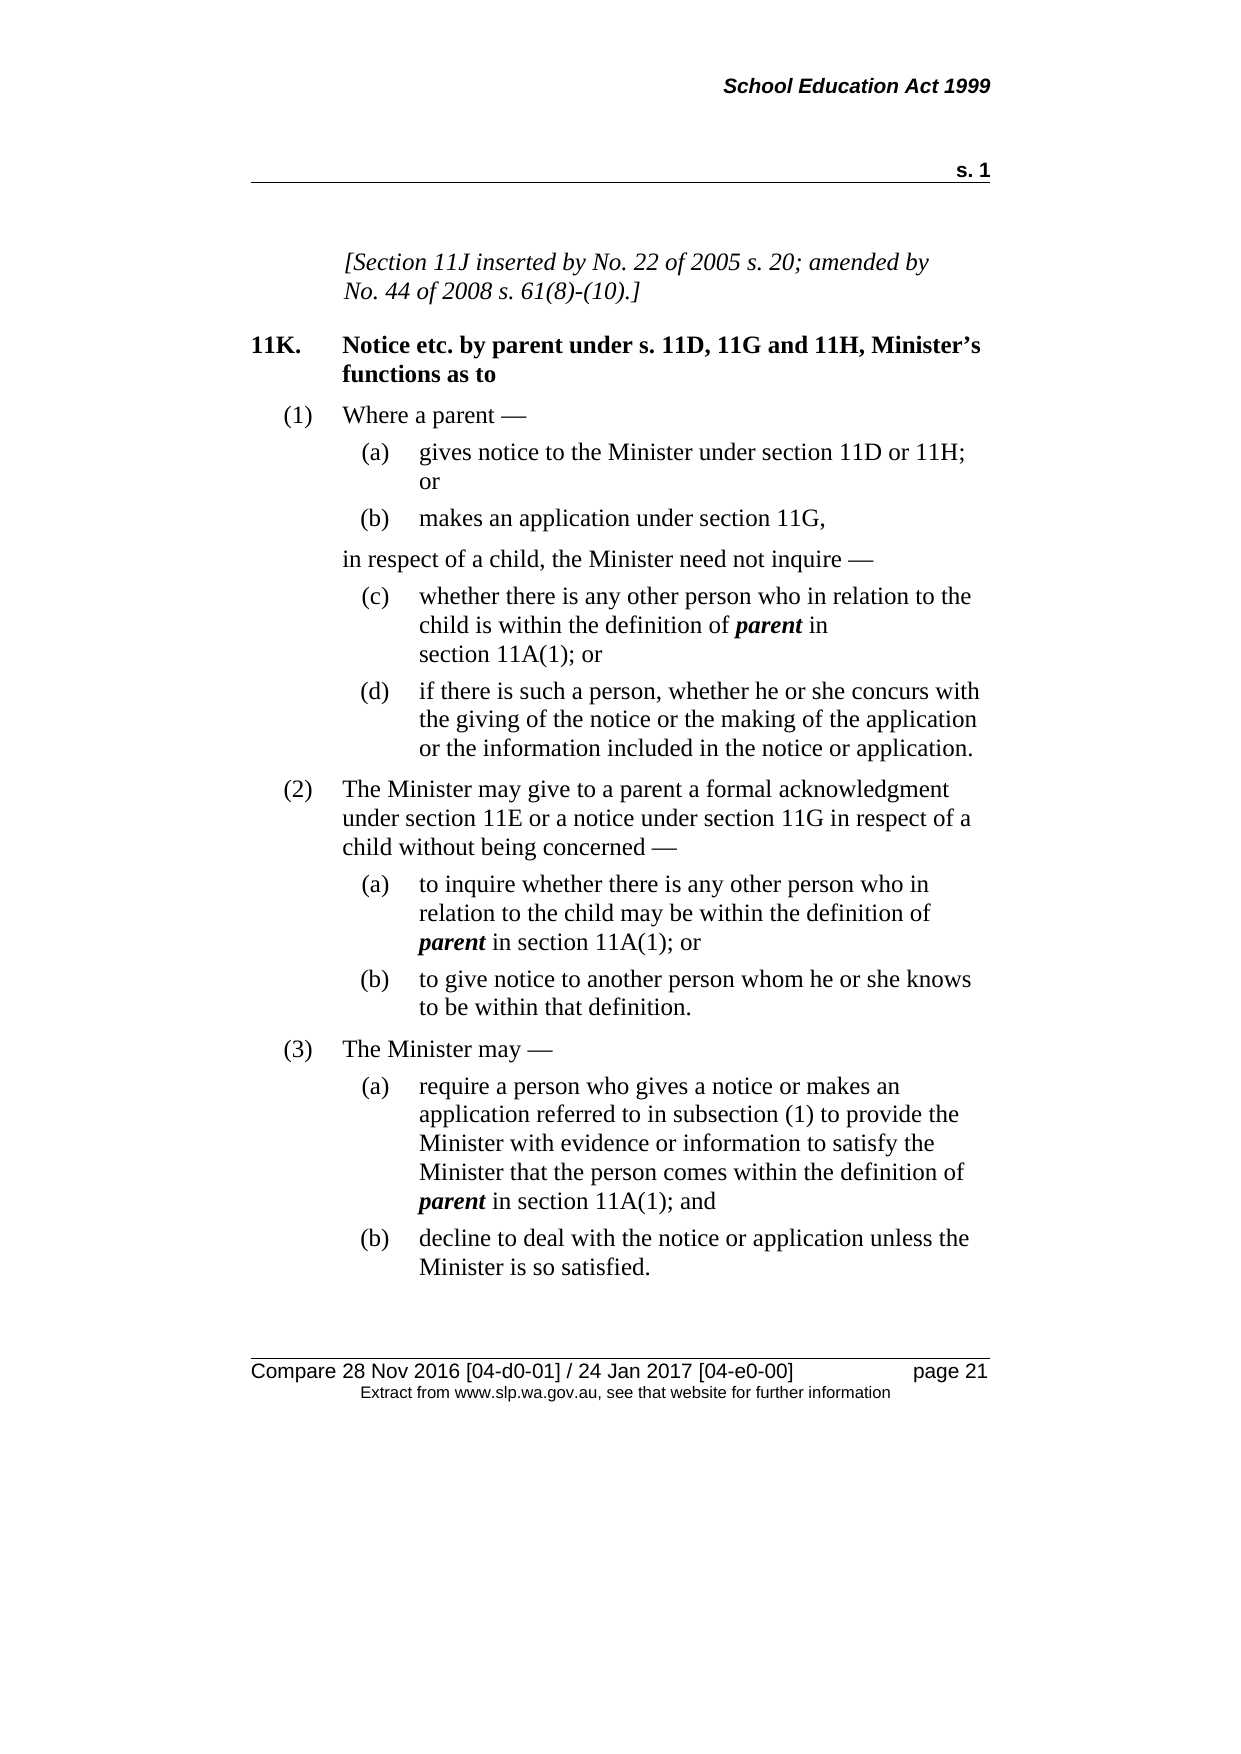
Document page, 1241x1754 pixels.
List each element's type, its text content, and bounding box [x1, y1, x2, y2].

text [Section 11J inserted by No. 22 of 2005 s. 20; amended by No. 44 of 2008 s. 61(8)-(10).] [251, 247, 990, 305]
text (b) makes an application under section 11G, [251, 503, 990, 532]
text (b) decline to deal with the notice or application unless the Minister is so satisfied. [251, 1223, 990, 1280]
text (2) The Minister may give to a parent a formal acknowledgment under section 11E or a notice under section 11G in respect of a child without being concerned — [251, 774, 990, 861]
subtitle 11K. Notice etc. by parent under s. 11D, 11G and 11H, Minister’s functions as to [251, 330, 990, 387]
text (d) if there is such a person, whether he or she concurs with the giving of the notice or the making of the application or the information included in the notice or application. [251, 676, 990, 762]
text (a) require a person who gives a notice or makes an application referred to in subsection (1) to provide the Minister with evidence or information to satisfy the Minister that the person comes within the definition of parent in section 11A(1); and [251, 1071, 990, 1214]
text (a) to inquire whether there is any other person who in relation to the child may be within the definition of parent in section 11A(1); or [251, 869, 990, 955]
text (1) Where a parent — [251, 400, 990, 429]
text (3) The Minister may — [251, 1034, 990, 1062]
text (c) whether there is any other person who in relation to the child is within the definition of parent in section 11A(1); or [251, 581, 990, 667]
text in respect of a child, the Minister need not inquire — [251, 544, 990, 573]
text (a) gives notice to the Minister under section 11D or 11H; or [251, 437, 990, 494]
text (b) to give notice to another person whom he or she knows to be within that definition. [251, 964, 990, 1021]
